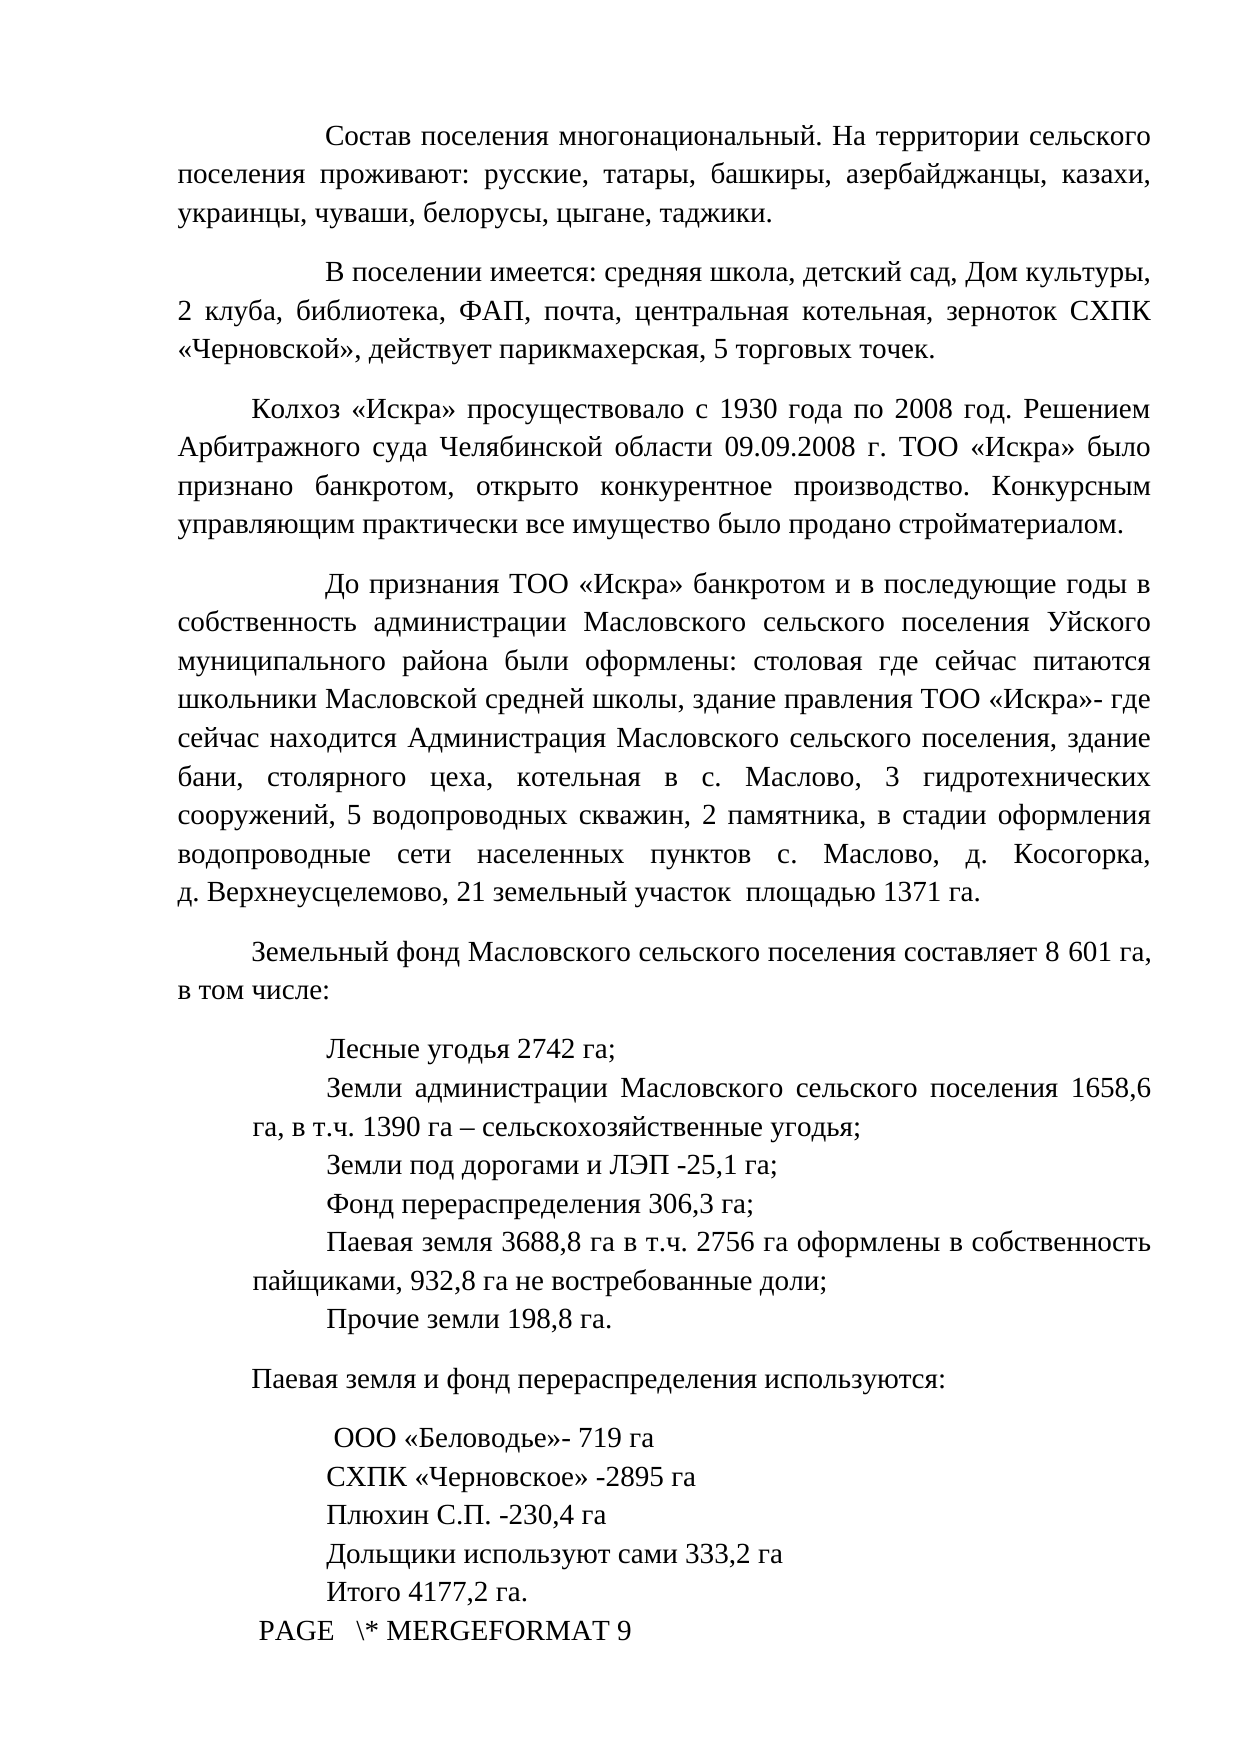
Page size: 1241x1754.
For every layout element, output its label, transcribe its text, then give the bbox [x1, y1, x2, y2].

list Паевая земля 3688,8 га в т.ч. 2756 га оформлены в собственность пайщиками, 932,8 га не востребованные доли; [252, 1224, 1152, 1296]
list Земли под дорогами и ЛЭП -25,1 га; [252, 1147, 1152, 1181]
list Фонд перераспределения 306,3 га; [252, 1186, 1152, 1219]
list Лесные угодья 2742 га; [252, 1032, 1152, 1065]
list Плюхин С.П. -230,4 га [252, 1497, 1152, 1531]
list Земли администрации Масловского сельского поселения 1658,6 га, в т.ч. 1390 га – сельскохозяйственные угодья; [252, 1070, 1152, 1142]
text До признания ТОО «Искра» банкротом и в последующие годы в собственность администрации Масловского сельского поселения Уйского муниципального района были оформлены: столовая где сейчас питаются школьники Масловской средней школы, здание правления ТОО «Искра»- где сейчас находится Администрация Масловского сельского поселения, здание бани, столярного цеха, котельная в с. Маслово, 3 гидротехнических сооружений, 5 водопроводных скважин, 2 памятника, в стадии оформления водопроводные сети населенных пунктов с. Маслово, д. Косогорка, д. Верхнеусцелемово, 21 земельный участок площадью 1371 га. [177, 566, 1152, 908]
text Паевая земля и фонд перераспределения используются: [177, 1361, 1152, 1394]
list СХПК «Черновское» -2895 га [252, 1459, 1152, 1492]
text Состав поселения многонациональный. На территории сельского поселения проживают: русские, татары, башкиры, азербайджанцы, казахи, украинцы, чуваши, белорусы, цыгане, таджики. [177, 118, 1152, 229]
text Колхоз «Искра» просуществовало с 1930 года по 2008 год. Решением Арбитражного суда Челябинской области 09.09.2008 г. ТОО «Искра» было признано банкротом, открыто конкурентное производство. Конкурсным управляющим практически все имущество было продано стройматериалом. [177, 391, 1152, 540]
list Итого 4177,2 га. [252, 1574, 1152, 1608]
text В поселении имеется: средняя школа, детский сад, Дом культуры, 2 клуба, библиотека, ФАП, почта, центральная котельная, зерноток СХПК «Черновской», действует парикмахерская, 5 торговых точек. [177, 254, 1152, 365]
list ООО «Беловодье»- 719 га [252, 1420, 1152, 1454]
list Дольщики используют сами 333,2 га [252, 1536, 1152, 1569]
list Прочие земли 198,8 га. [252, 1301, 1152, 1335]
text Земельный фонд Масловского сельского поселения составляет 8 601 га, в том числе: [177, 934, 1152, 1006]
